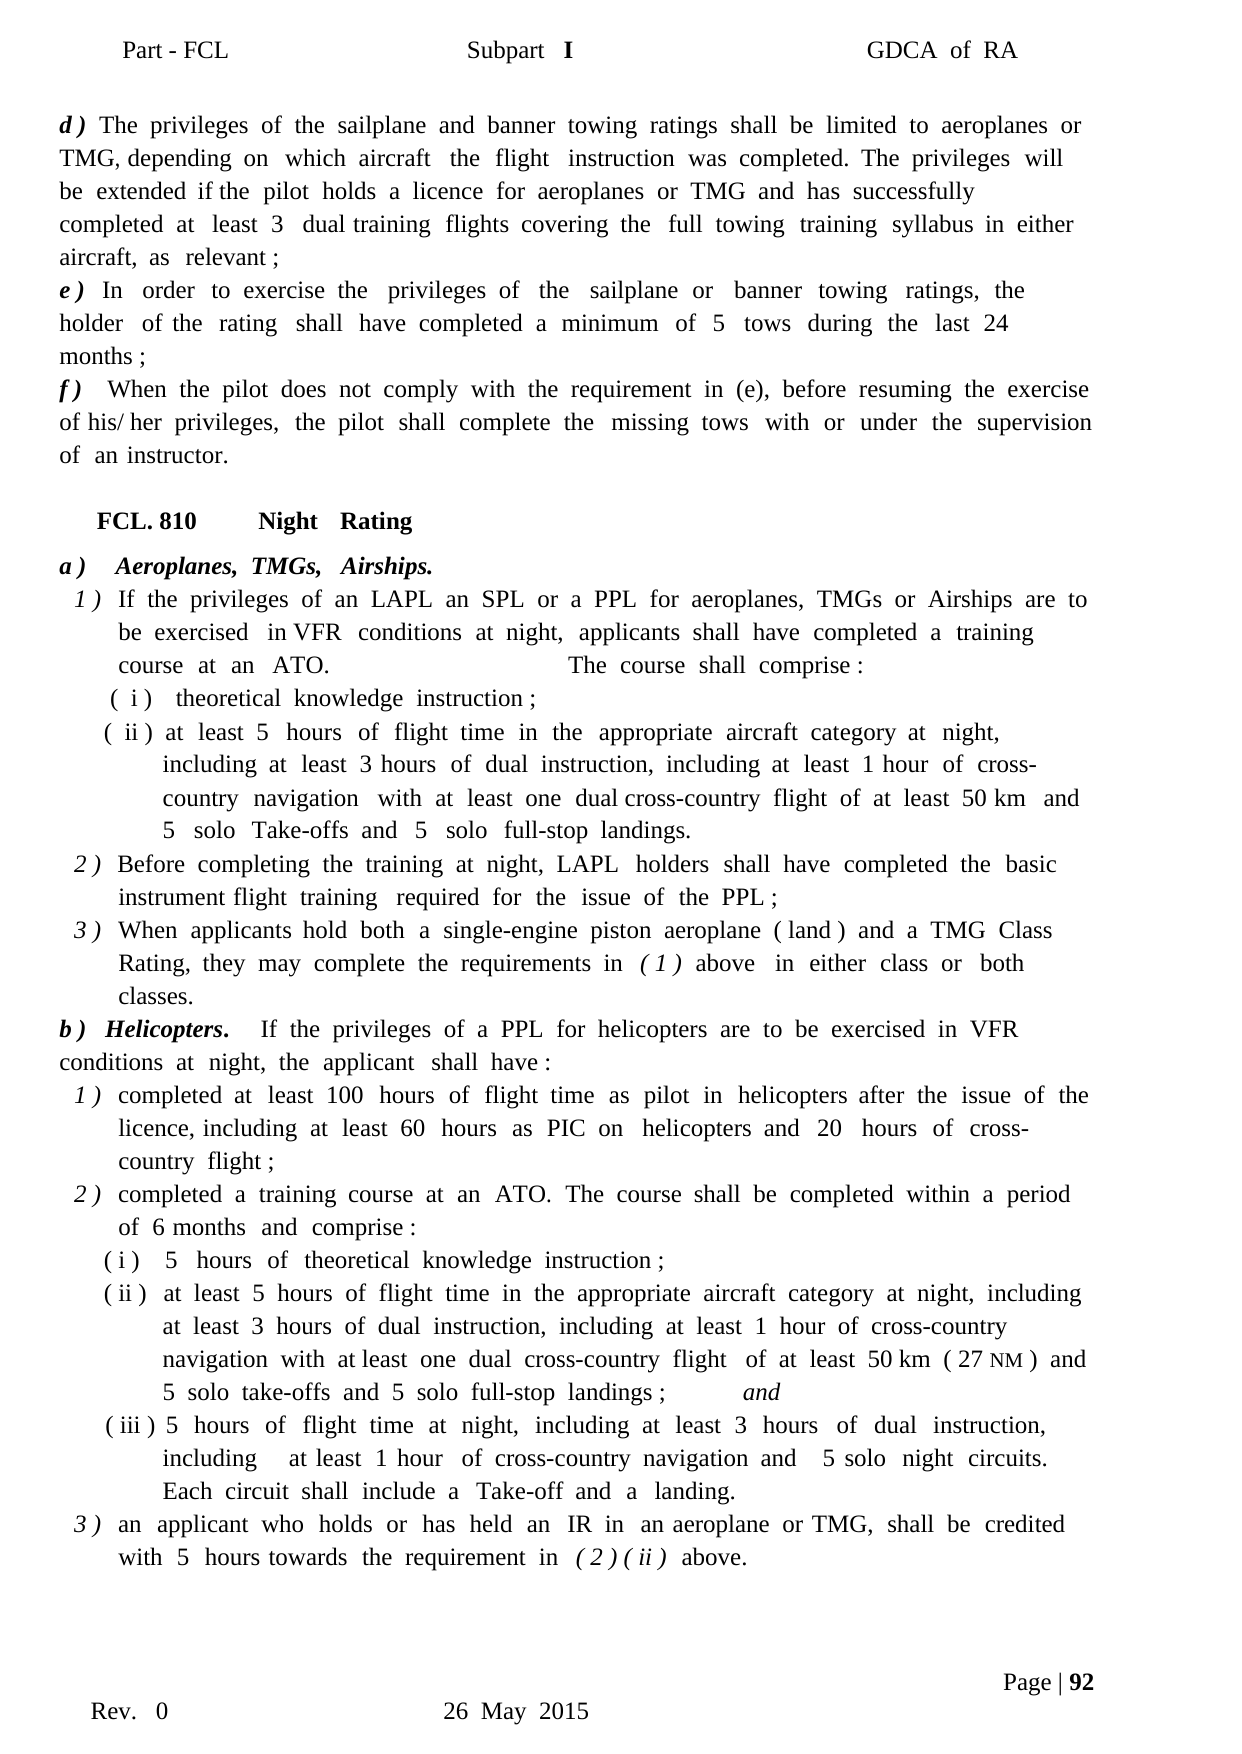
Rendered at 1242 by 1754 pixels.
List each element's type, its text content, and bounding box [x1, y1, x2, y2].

text ( ii ) at least 5 hours of flight time in the appropriate aircraft category at night, including at least 3 hours of dual instruction, including at least 1 hour of cross-country navigation with at least one dual cross-country flight of at least 50 km ( 27 NM ) and 5 solo take-offs and 5 solo full-stop landings ; and [103, 1278, 1094, 1406]
text a ) Aeroplanes, TMGs, Airships. [59, 551, 1094, 580]
text e ) In order to exercise the privileges of the sailplane or banner towing ratings, the holder of the rating shall have completed a minimum of 5 tows during the last 24 months ; [59, 275, 1094, 369]
text 1 ) completed at least 100 hours of flight time as pilot in helicopters after the issue of the licence, including at least 60 hours as PIC on helicopters and 20 hours of cross-country flight ; [74, 1080, 1094, 1174]
text ( i ) 5 hours of theoretical knowledge instruction ; [103, 1245, 1094, 1274]
text FCL. 810 Night Rating [59, 506, 1094, 535]
text ( iii ) 5 hours of flight time at night, including at least 3 hours of dual instruction, including at least 1 hour of cross-country navigation and 5 solo night circuits. Each circuit shall include a Take-off and a landing. [74, 1410, 1094, 1505]
text 3 ) When applicants hold both a single-engine piston aeroplane ( land ) and a TMG Class Rating, they may complete the requirements in ( 1 ) above in either class or both classes. [74, 915, 1094, 1009]
text 2 ) completed a training course at an ATO. The course shall be completed within a period of 6 months and comprise : [74, 1179, 1094, 1241]
text f ) When the pilot does not comply with the requirement in (e), before resuming the exercise of his/ her privileges, the pilot shall complete the missing tows with or under the supervision of an instructor. [59, 374, 1094, 469]
text d ) The privileges of the sailplane and banner towing ratings shall be limited to aeroplanes or TMG, depending on which aircraft the flight instruction was completed. The privileges will be extended if the pilot holds a licence for aeroplanes or TMG and has successfully completed at least 3 dual training flights covering the full towing training syllabus in either aircraft, as relevant ; [59, 110, 1094, 271]
text 1 ) If the privileges of an LAPL an SPL or a PPL for aeroplanes, TMGs or Airships are to be exercised in VFR conditions at night, applicants shall have completed a training course at an ATO. The course shall comprise : [74, 584, 1094, 679]
text 3 ) an applicant who holds or has held an IR in an aeroplane or TMG, shall be credited with 5 hours towards the requirement in ( 2 ) ( ii ) above. [74, 1509, 1094, 1571]
text ( i ) theoretical knowledge instruction ; [103, 683, 1094, 712]
text 2 ) Before completing the training at night, LAPL holders shall have completed the basic instrument flight training required for the issue of the PPL ; [74, 849, 1094, 910]
text ( ii ) at least 5 hours of flight time in the appropriate aircraft category at night, including at least 3 hours of dual instruction, including at least 1 hour of cross-country navigation with at least one dual cross-country flight of at least 50 km and 5 solo Take-offs and 5 solo full-stop landings. [103, 717, 1094, 844]
text b ) Helicopters. If the privileges of a PPL for helicopters are to be exercised in VFR conditions at night, the applicant shall have : [59, 1014, 1094, 1076]
